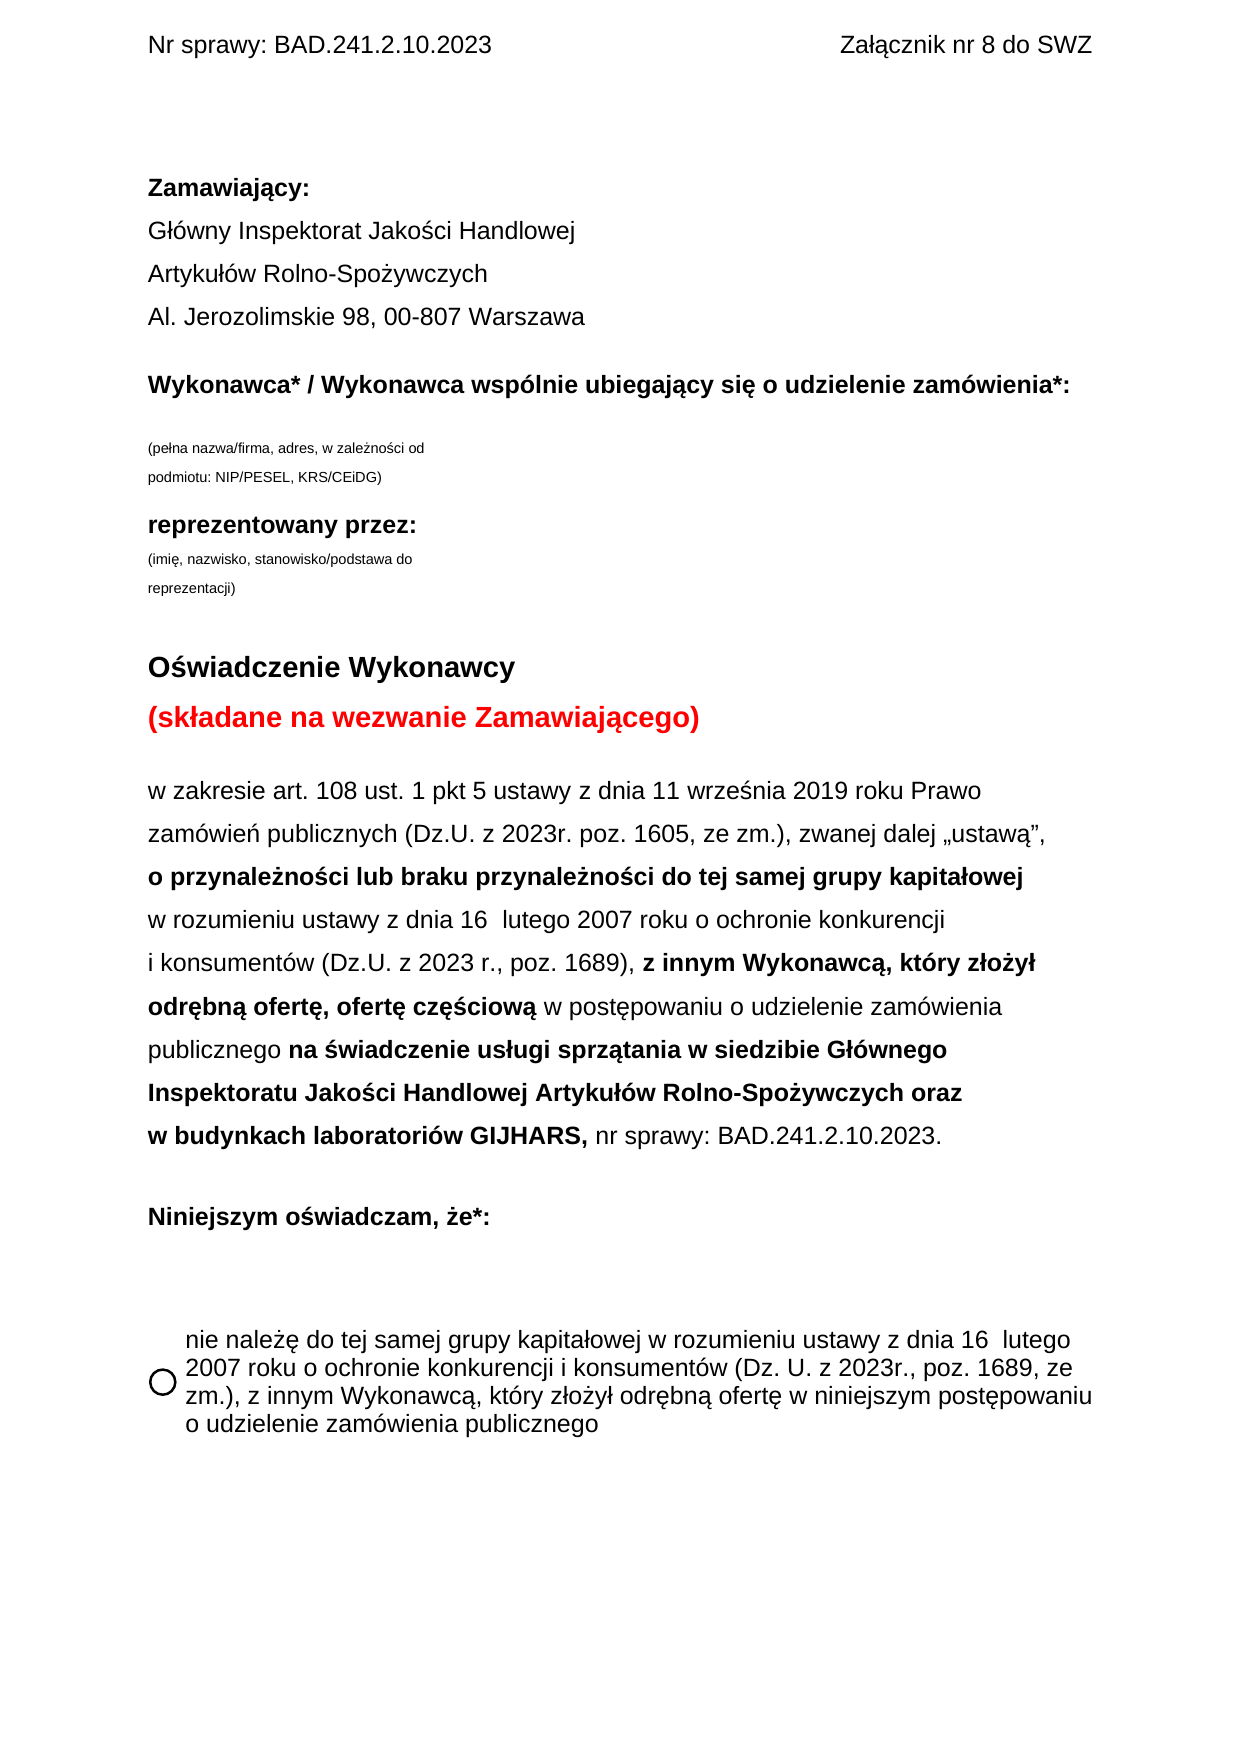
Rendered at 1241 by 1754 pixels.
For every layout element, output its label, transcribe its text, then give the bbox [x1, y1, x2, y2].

text Główny Inspektorat Jakości Handlowej [148, 216, 1092, 244]
text Al. Jerozolimskie 98, 00-807 Warszawa [148, 302, 1092, 331]
text (pełna nazwa/firma, adres, w zależności od podmiotu: NIP/PESEL, KRS/CEiDG) [148, 428, 472, 485]
title (składane na wezwanie Zamawiającego) [148, 701, 1092, 734]
text Zamawiający: [148, 173, 1092, 201]
text Niniejszym oświadczam, że*: [148, 1201, 1092, 1230]
title Oświadczenie Wykonawcy [148, 650, 1092, 684]
text Wykonawca* / Wykonawca wspólnie ubiegający się o udzielenie zamówienia*: [148, 370, 1092, 399]
text Artykułów Rolno-Spożywczych [148, 259, 1092, 288]
text reprezentowany przez: [148, 510, 1092, 539]
text w zakresie art. 108 ust. 1 pkt 5 ustawy z dnia 11 września 2019 roku Prawo zamówień publicznych (Dz.U. z 2023r. poz. 1605, ze zm.), zwanej dalej „ustawą”, o przynależności lub braku przynależności do tej samej grupy kapitałowej w rozumieniu ustawy z dnia 16 lutego 2007 roku o ochronie konkurencji i konsumentów (Dz.U. z 2023 r., poz. 1689), z innym Wykonawcą, który złożył odrębną ofertę, ofertę częściową w postępowaniu o udzielenie zamówienia publicznego na świadczenie usługi sprzątania w siedzibie Głównego Inspektoratu Jakości Handlowej Artykułów Rolno-Spożywczych oraz w budynkach laboratoriów GIJHARS, nr sprawy: BAD.241.2.10.2023. [148, 776, 1092, 1149]
text (imię, nazwisko, stanowisko/podstawa do reprezentacji) [148, 539, 472, 596]
